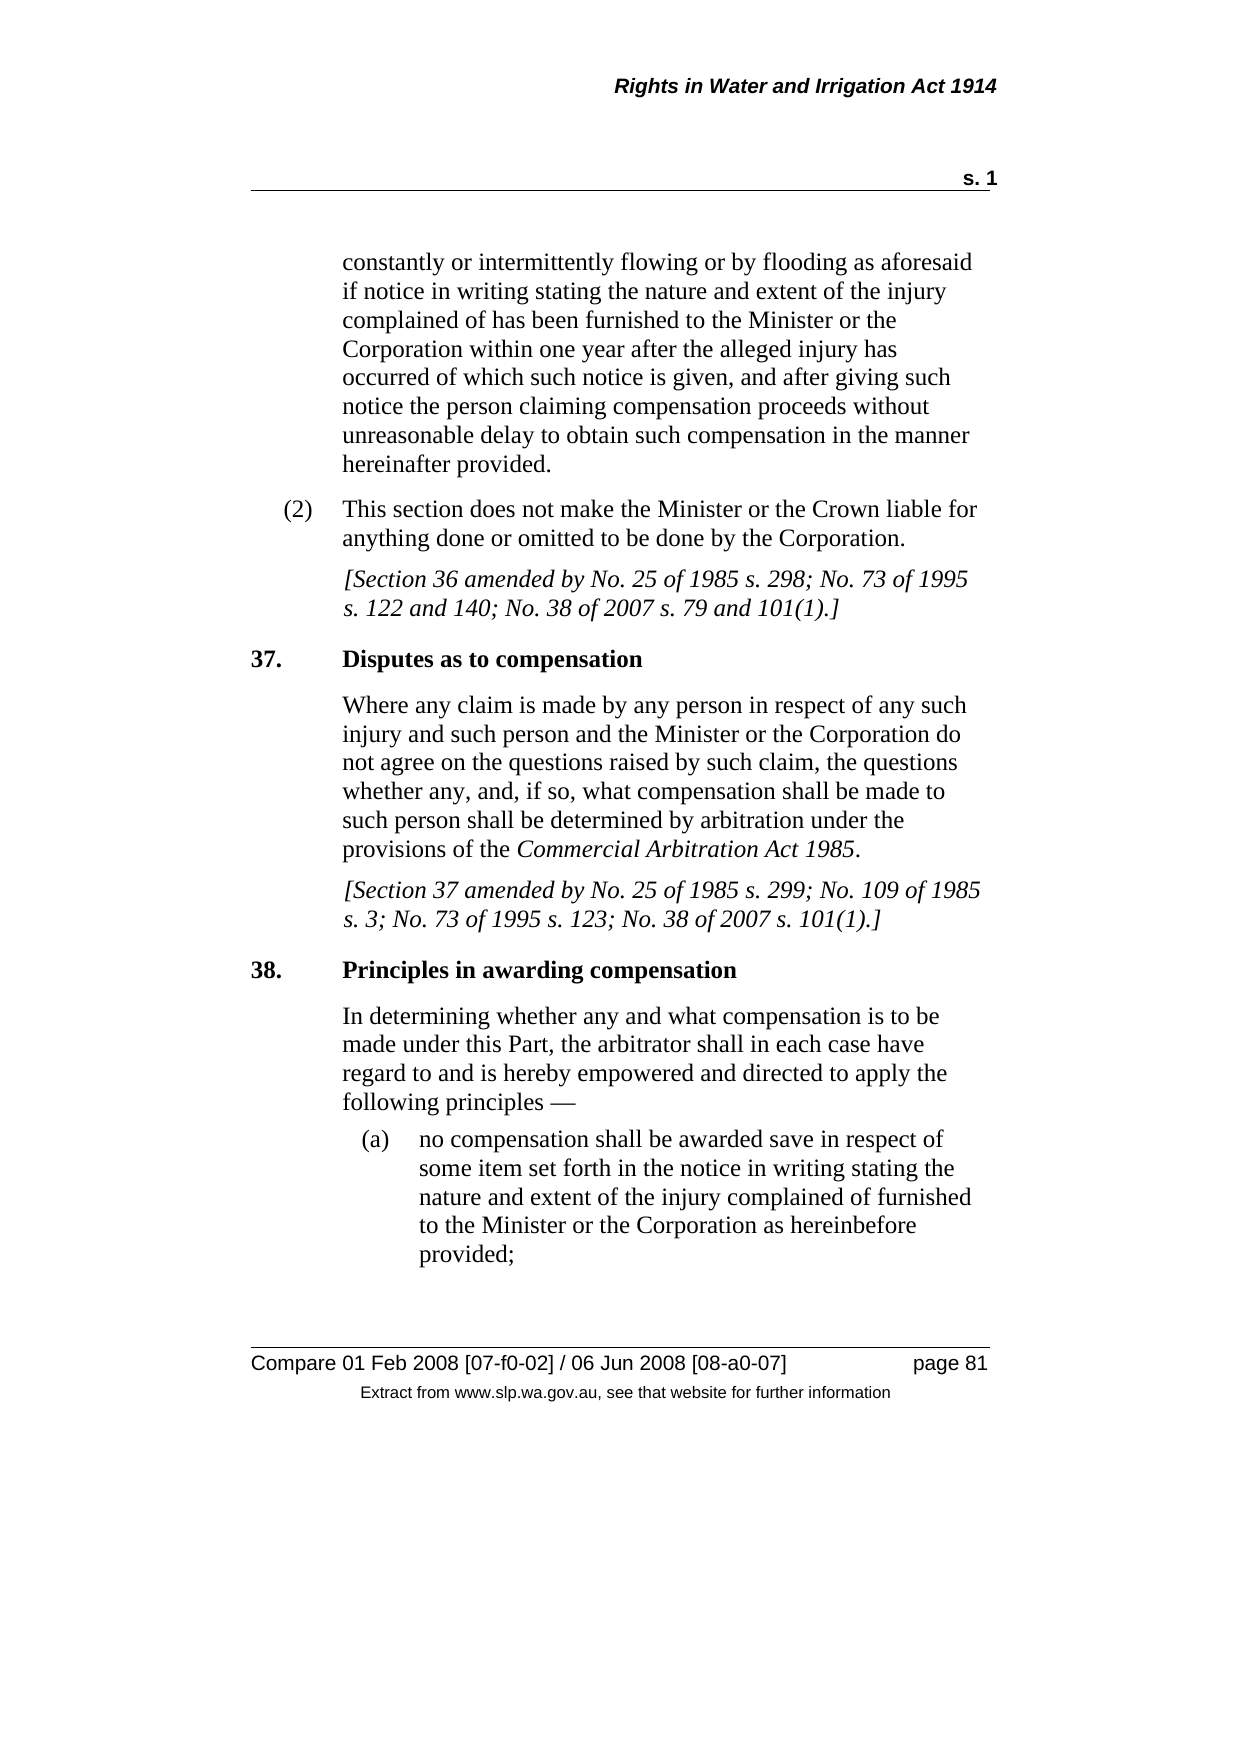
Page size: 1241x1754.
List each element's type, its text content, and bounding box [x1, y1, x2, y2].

text (2) This section does not make the Minister or the Crown liable for anything done or omitted to be done by the Corporation. [251, 494, 990, 552]
subtitle 37. Disputes as to compensation [251, 644, 990, 673]
text [Section 36 amended by No. 25 of 1985 s. 298; No. 73 of 1995 s. 122 and 140; No. 38 of 2007 s. 79 and 101(1).] [251, 564, 990, 622]
text [Section 37 amended by No. 25 of 1985 s. 299; No. 109 of 1985 s. 3; No. 73 of 1995 s. 123; No. 38 of 2007 s. 101(1).] [251, 875, 990, 932]
subtitle 38. Principles in awarding compensation [251, 955, 990, 984]
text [251, 247, 990, 477]
text Where any claim is made by any person in respect of any such injury and such person and the Minister or the Corporation do not agree on the questions raised by such claim, the questions whether any, and, if so, what compensation shall be made to such person shall be determined by arbitration under the provisions of the Commercial Arbitration Act 1985. [251, 690, 990, 862]
text (a) no compensation shall be awarded save in respect of some item set forth in the notice in writing stating the nature and extent of the injury complained of furnished to the Minister or the Corporation as hereinbefore provided; [251, 1124, 990, 1268]
text In determining whether any and what compensation is to be made under this Part, the arbitrator shall in each case have regard to and is hereby empowered and directed to apply the following principles — [251, 1001, 990, 1116]
